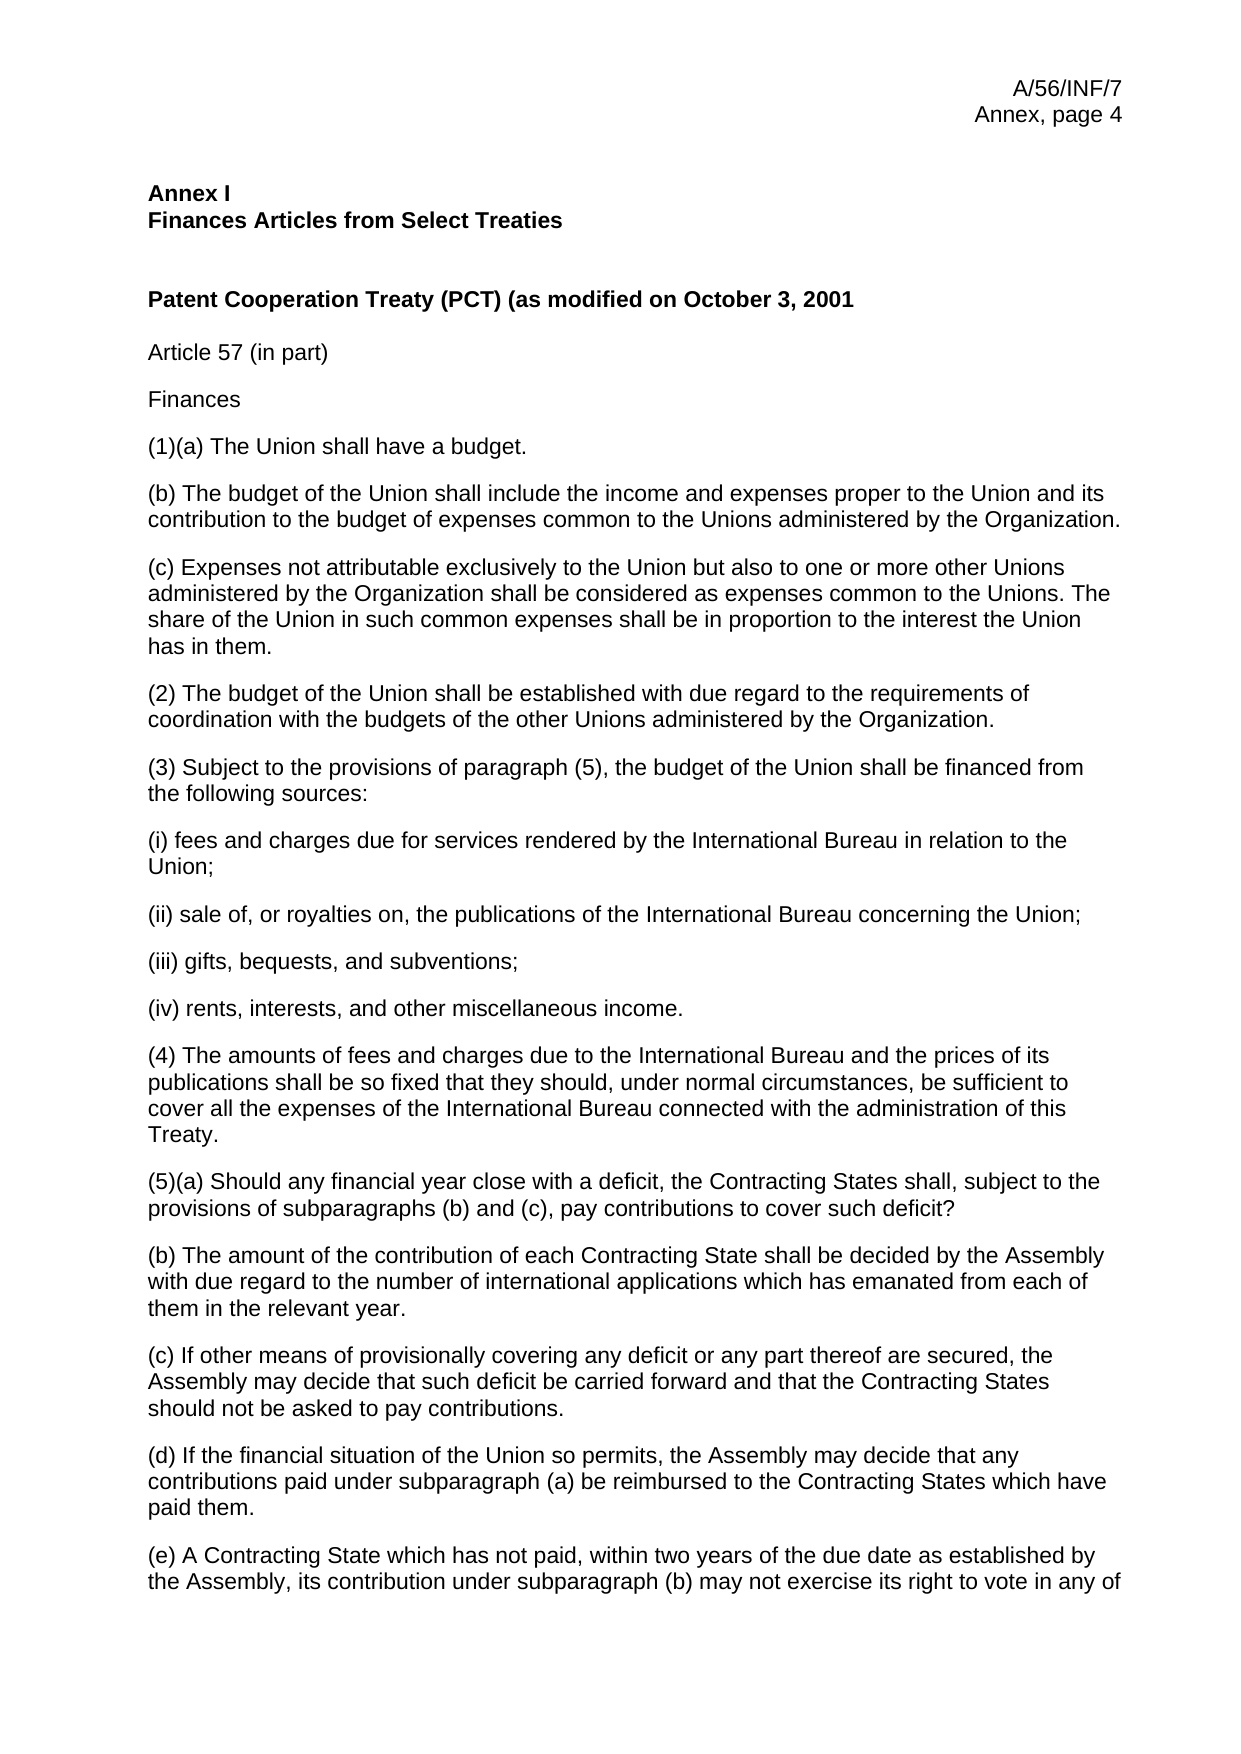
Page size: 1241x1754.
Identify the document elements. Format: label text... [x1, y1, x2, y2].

text (b) The budget of the Union shall include the income and expenses proper to the Union and its contribution to the budget of expenses common to the Unions administered by the Organization. [148, 480, 1122, 533]
text Finances [148, 386, 1122, 412]
text Patent Cooperation Treaty (PCT) (as modified on October 3, 2001 [148, 286, 1122, 312]
text (c) Expenses not attributable exclusively to the Union but also to one or more other Unions administered by the Organization shall be considered as expenses common to the Unions. The share of the Union in such common expenses shall be in proportion to the interest the Union has in them. [148, 554, 1122, 659]
text (1)(a) The Union shall have a budget. [148, 433, 1122, 459]
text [148, 1542, 1122, 1594]
text (4) The amounts of fees and charges due to the International Bureau and the prices of its publications shall be so fixed that they should, under normal circumstances, be sufficient to cover all the expenses of the International Bureau connected with the administration of this Treaty. [148, 1042, 1122, 1147]
text (5)(a) Should any financial year close with a deficit, the Contracting States shall, subject to the provisions of subparagraphs (b) and (c), pay contributions to cover such deficit? [148, 1168, 1122, 1221]
text (2) The budget of the Union shall be established with due regard to the requirements of coordination with the budgets of the other Unions administered by the Organization. [148, 680, 1122, 733]
text (b) The amount of the contribution of each Contracting State shall be decided by the Assembly with due regard to the number of international applications which has emanated from each of them in the relevant year. [148, 1242, 1122, 1321]
text (ii) sale of, or royalties on, the publications of the International Bureau concerning the Union; [148, 901, 1122, 927]
text (d) If the financial situation of the Union so permits, the Assembly may decide that any contributions paid under subparagraph (a) be reimbursed to the Contracting States which have paid them. [148, 1442, 1122, 1521]
text (i) fees and charges due for services rendered by the International Bureau in relation to the Union; [148, 827, 1122, 880]
text Article 57 (in part) [148, 338, 1122, 365]
text (iii) gifts, bequests, and subventions; [148, 948, 1122, 974]
text Finances Articles from Select Treaties [148, 207, 1122, 233]
text Annex I [148, 180, 1122, 207]
text (c) If other means of provisionally covering any deficit or any part thereof are secured, the Assembly may decide that such deficit be carried forward and that the Contracting States should not be asked to pay contributions. [148, 1342, 1122, 1421]
text (iv) rents, interests, and other miscellaneous income. [148, 995, 1122, 1021]
text (3) Subject to the provisions of paragraph (5), the budget of the Union shall be financed from the following sources: [148, 753, 1122, 806]
